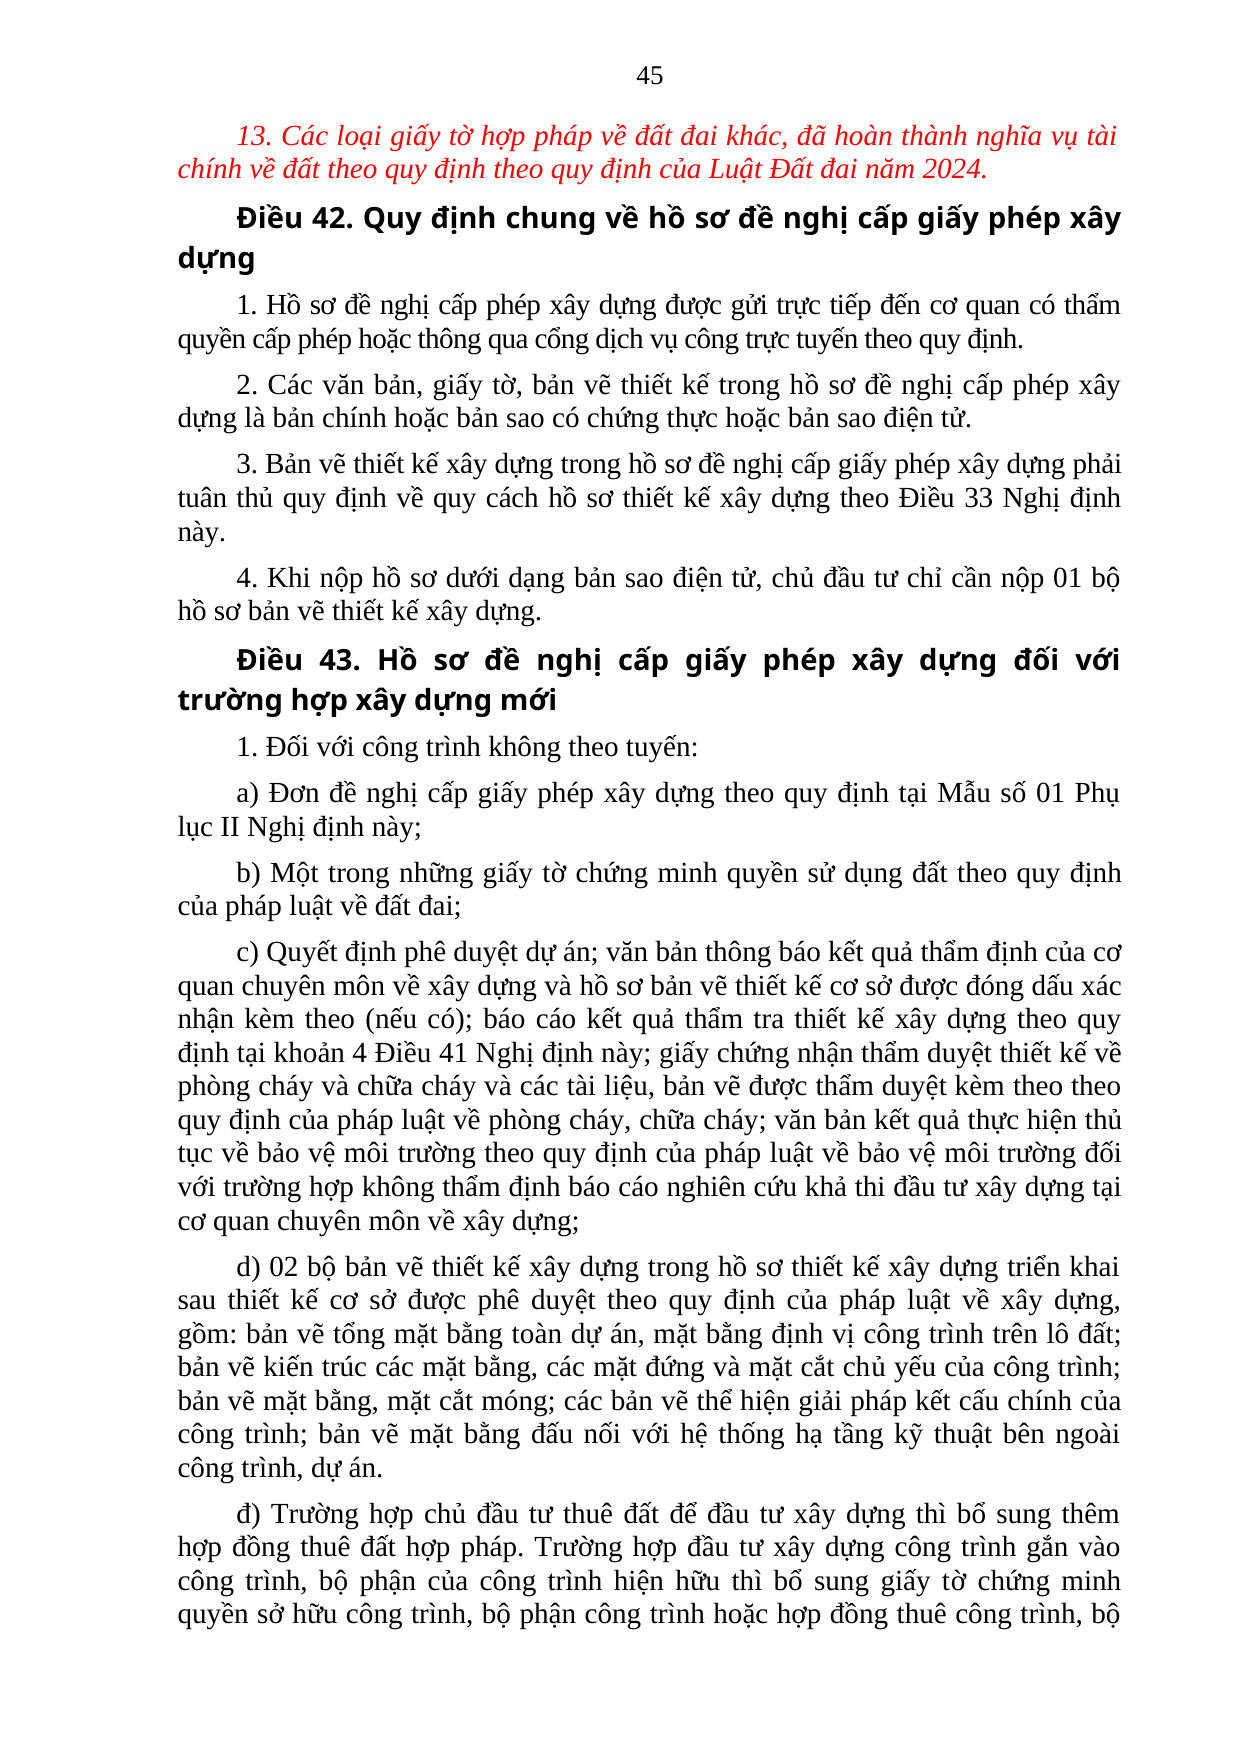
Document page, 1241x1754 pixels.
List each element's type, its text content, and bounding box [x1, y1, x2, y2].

text 1. Đối với công trình không theo tuyến: [177, 729, 1122, 763]
text 2. Các văn bản, giấy tờ, bản vẽ thiết kế trong hồ sơ đề nghị cấp phép xây dựng là bản chính hoặc bản sao có chứng thực hoặc bản sao điện tử. [177, 367, 1122, 434]
text c) Quyết định phê duyệt dự án; văn bản thông báo kết quả thẩm định của cơ quan chuyên môn về xây dựng và hồ sơ bản vẽ thiết kế cơ sở được đóng dấu xác nhận kèm theo (nếu có); báo cáo kết quả thẩm tra thiết kế xây dựng theo quy định tại khoản 4 Điều 41 Nghị định này; giấy chứng nhận thẩm duyệt thiết kế về phòng cháy và chữa cháy và các tài liệu, bản vẽ được thẩm duyệt kèm theo theo quy định của pháp luật về phòng cháy, chữa cháy; văn bản kết quả thực hiện thủ tục về bảo vệ môi trường theo quy định của pháp luật về bảo vệ môi trường đối với trường hợp không thẩm định báo cáo nghiên cứu khả thi đầu tư xây dựng tại cơ quan chuyên môn về xây dựng; [177, 934, 1122, 1236]
text 1. Hồ sơ đề nghị cấp phép xây dựng được gửi trực tiếp đến cơ quan có thẩm quyền cấp phép hoặc thông qua cổng dịch vụ công trực tuyến theo quy định. [177, 287, 1122, 354]
text Điều 42. Quy định chung về hồ sơ đề nghị cấp giấy phép xây dựng [177, 198, 1122, 277]
text d) 02 bộ bản vẽ thiết kế xây dựng trong hồ sơ thiết kế xây dựng triển khai sau thiết kế cơ sở được phê duyệt theo quy định của pháp luật về xây dựng, gồm: bản vẽ tổng mặt bằng toàn dự án, mặt bằng định vị công trình trên lô đất; bản vẽ kiến trúc các mặt bằng, các mặt đứng và mặt cắt chủ yếu của công trình; bản vẽ mặt bằng, mặt cắt móng; các bản vẽ thể hiện giải pháp kết cấu chính của công trình; bản vẽ mặt bằng đấu nối với hệ thống hạ tầng kỹ thuật bên ngoài công trình, dự án. [177, 1249, 1122, 1483]
text 3. Bản vẽ thiết kế xây dựng trong hồ sơ đề nghị cấp giấy phép xây dựng phải tuân thủ quy định về quy cách hồ sơ thiết kế xây dựng theo Điều 33 Nghị định này. [177, 447, 1122, 547]
text b) Một trong những giấy tờ chứng minh quyền sử dụng đất theo quy định của pháp luật về đất đai; [177, 855, 1122, 922]
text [177, 1496, 1122, 1630]
text Điều 43. Hồ sơ đề nghị cấp giấy phép xây dựng đối với trường hợp xây dựng mới [177, 639, 1122, 719]
text 13. Các loại giấy tờ hợp pháp về đất đai khác, đã hoàn thành nghĩa vụ tài chính về đất theo quy định theo quy định của Luật Đất đai năm 2024. [177, 118, 1122, 185]
text a) Đơn đề nghị cấp giấy phép xây dựng theo quy định tại Mẫu số 01 Phụ lục II Nghị định này; [177, 775, 1122, 842]
text 4. Khi nộp hồ sơ dưới dạng bản sao điện tử, chủ đầu tư chỉ cần nộp 01 bộ hồ sơ bản vẽ thiết kế xây dựng. [177, 560, 1122, 627]
